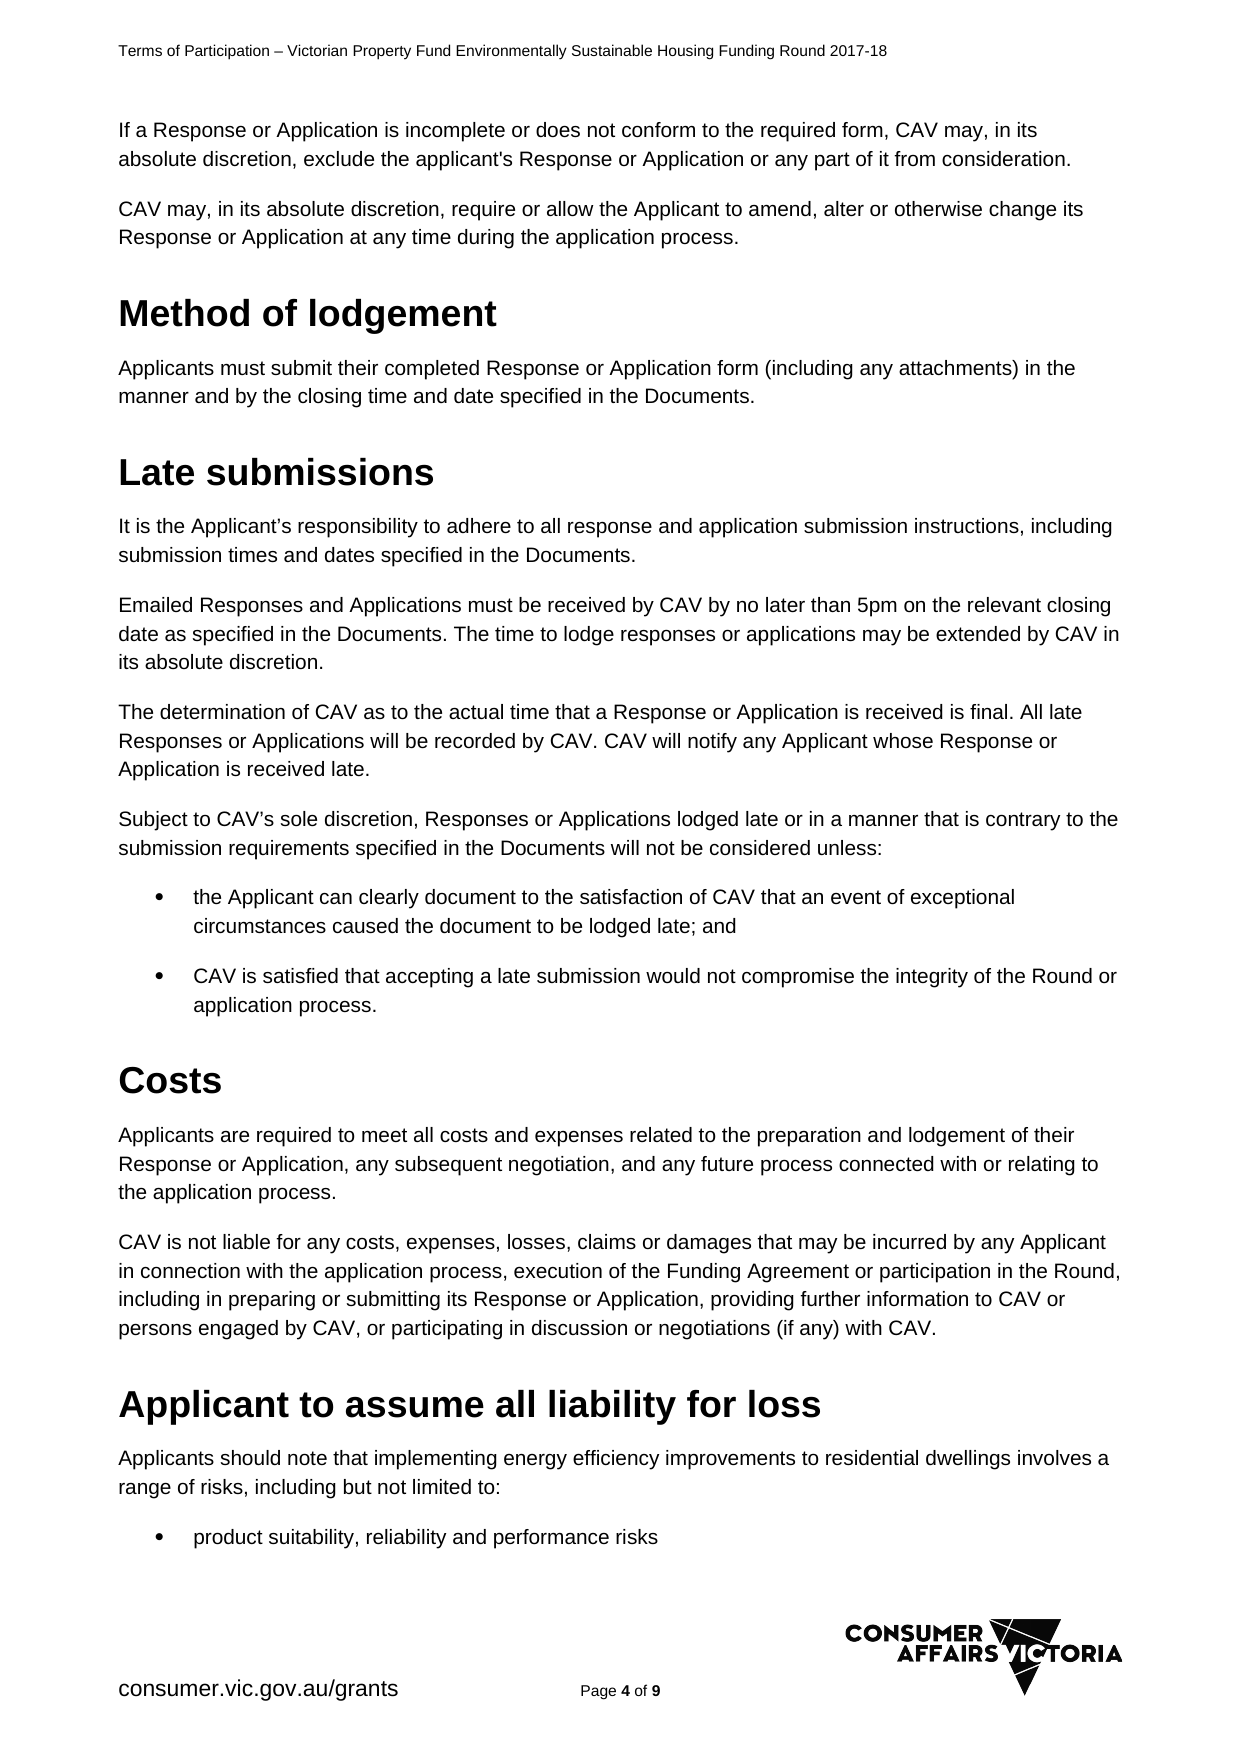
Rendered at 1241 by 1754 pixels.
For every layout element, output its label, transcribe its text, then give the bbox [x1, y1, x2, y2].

text CAV may, in its absolute discretion, require or allow the Applicant to amend, alter or otherwise change its Response or Application at any time during the application process. [118, 196, 1122, 249]
subtitle Applicant to assume all liability for loss [118, 1382, 1122, 1425]
list CAV is satisfied that accepting a late submission would not compromise the integrity of the Round or application process. [156, 964, 1122, 1016]
subtitle Late submissions [118, 450, 1122, 493]
list product suitability, reliability and performance risks [156, 1524, 1122, 1549]
subtitle Costs [118, 1059, 1122, 1102]
text Applicants should note that implementing energy efficiency improvements to residential dwellings involves a range of risks, including but not limited to: [118, 1446, 1122, 1499]
text The determination of CAV as to the actual time that a Response or Application is received is final. All late Responses or Applications will be recorded by CAV. CAV will notify any Applicant whose Response or Application is received late. [118, 700, 1122, 781]
subtitle Method of lodgement [118, 291, 1122, 334]
list the Applicant can clearly document to the satisfaction of CAV that an event of exceptional circumstances caused the document to be lodged late; and [156, 885, 1122, 938]
text CAV is not liable for any costs, expenses, losses, claims or damages that may be incurred by any Applicant in connection with the application process, execution of the Funding Agreement or participation in the Round, including in preparing or submitting its Response or Application, providing further information to CAV or persons engaged by CAV, or participating in discussion or negotiations (if any) with CAV. [118, 1230, 1122, 1340]
text Applicants must submit their completed Response or Application form (including any attachments) in the manner and by the closing time and date specified in the Documents. [118, 355, 1122, 408]
text It is the Applicant’s responsibility to adhere to all response and application submission instructions, including submission times and dates specified in the Documents. [118, 514, 1122, 567]
text Emailed Responses and Applications must be received by CAV by no later than 5pm on the relevant closing date as specified in the Documents. The time to lodge responses or applications may be extended by CAV in its absolute discretion. [118, 593, 1122, 674]
picture [845, 1619, 1123, 1696]
text Subject to CAV’s sole discretion, Responses or Applications lodged late or in a manner that is contrary to the submission requirements specified in the Documents will not be considered unless: [118, 807, 1122, 859]
text Applicants are required to meet all costs and expenses related to the preparation and lodgement of their Response or Application, any subsequent negotiation, and any future process connected with or relating to the application process. [118, 1123, 1122, 1204]
text If a Response or Application is incomplete or does not conform to the required form, CAV may, in its absolute discretion, exclude the applicant's Response or Application or any part of it from consideration. [118, 118, 1122, 171]
